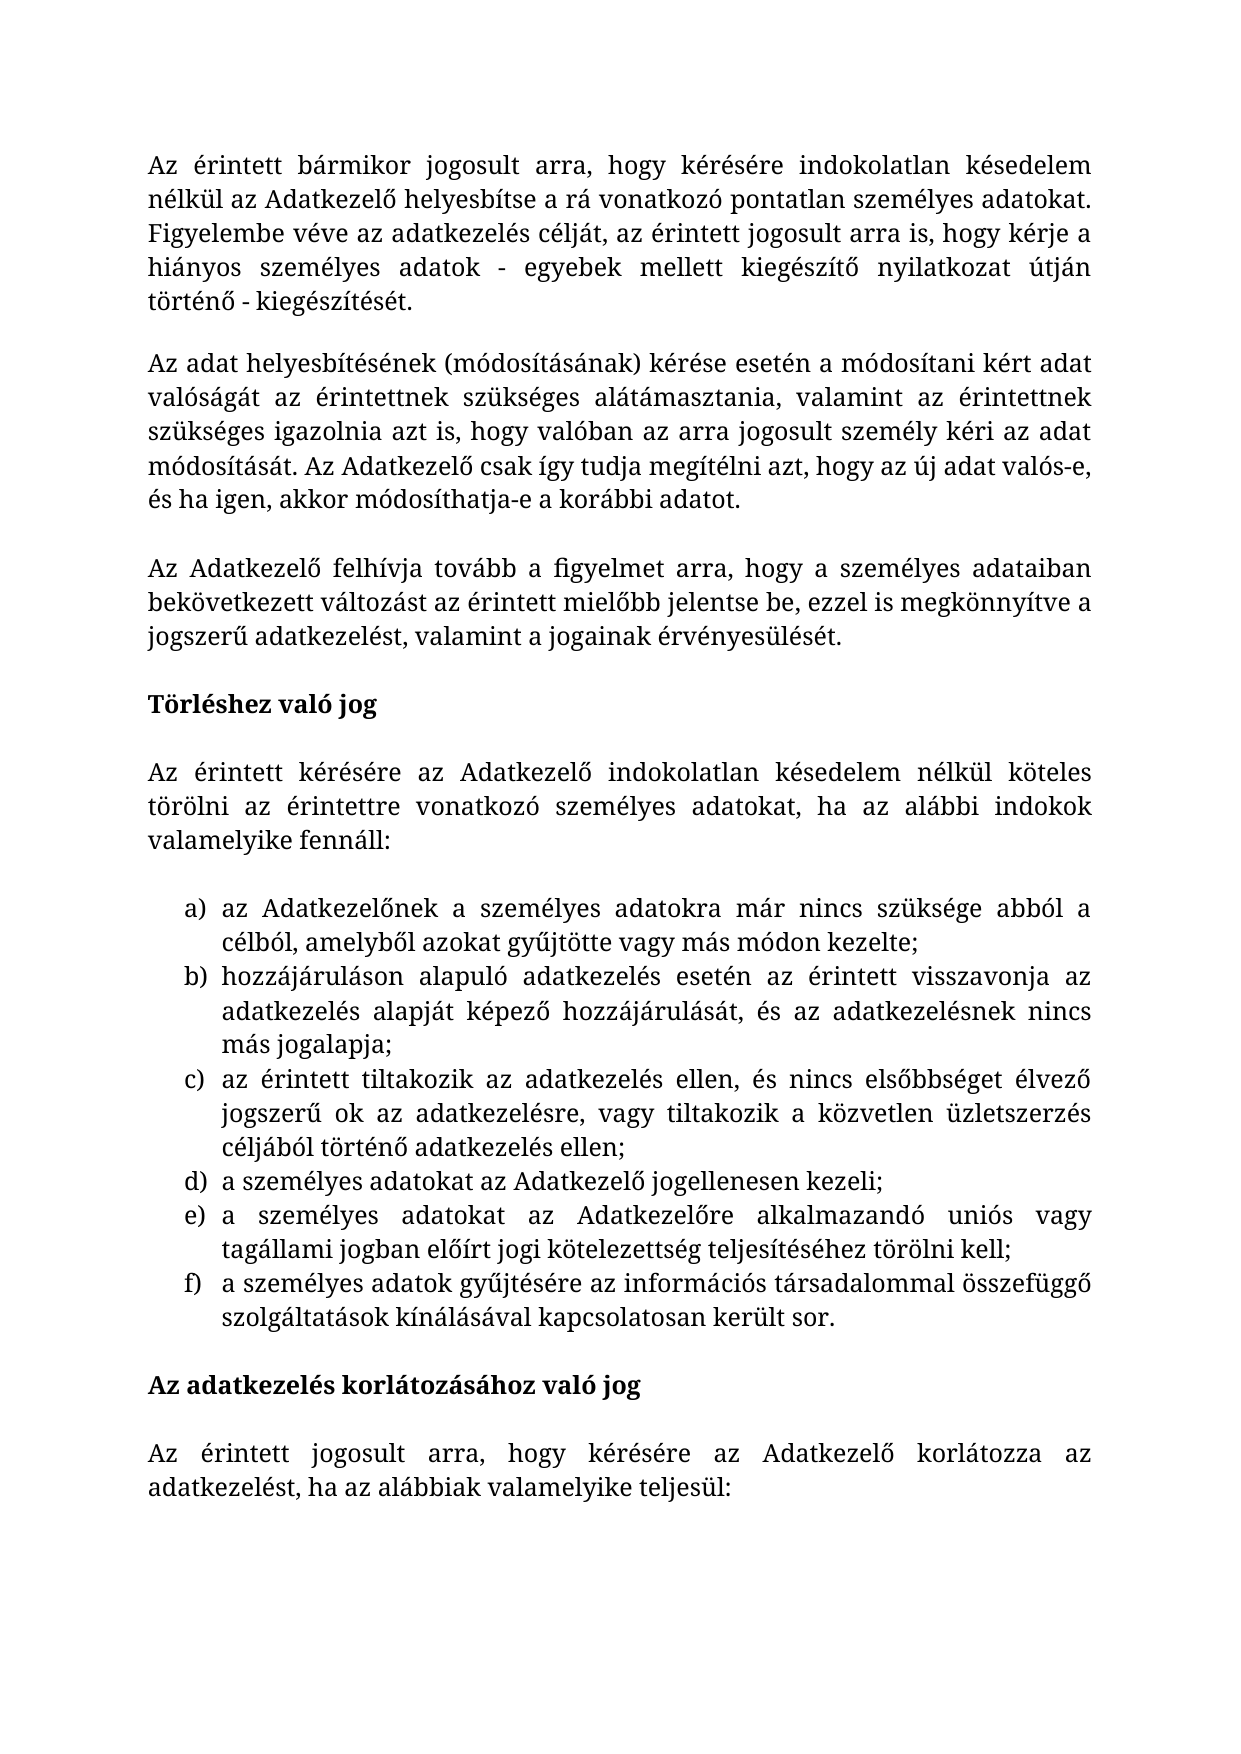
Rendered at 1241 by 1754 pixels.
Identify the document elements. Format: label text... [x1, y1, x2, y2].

text Az adatkezelés korlátozásához való jog [148, 1368, 1093, 1402]
list hozzájáruláson alapuló adatkezelés esetén az érintett visszavonja az adatkezelés alapját képező hozzájárulását, és az adatkezelésnek nincs más jogalapja; [184, 959, 1093, 1061]
text Az adat helyesbítésének (módosításának) kérése esetén a módosítani kért adat valóságát az érintettnek szükséges alátámasztania, valamint az érintettnek szükséges igazolnia azt is, hogy valóban az arra jogosult személy kéri az adat módosítását. Az Adatkezelő csak így tudja megítélni azt, hogy az új adat valós-e, és ha igen, akkor módosíthatja-e a korábbi adatot. [148, 346, 1093, 516]
text Az érintett kérésére az Adatkezelő indokolatlan késedelem nélkül köteles törölni az érintettre vonatkozó személyes adatokat, ha az alábbi indokok valamelyike fennáll: [148, 755, 1093, 857]
list a személyes adatokat az Adatkezelő jogellenesen kezeli; [184, 1163, 1093, 1197]
list a személyes adatokat az Adatkezelőre alkalmazandó uniós vagy tagállami jogban előírt jogi kötelezettség teljesítéséhez törölni kell; [184, 1197, 1093, 1266]
text Törléshez való jog [148, 687, 1093, 721]
text Az érintett bármikor jogosult arra, hogy kérésére indokolatlan késedelem nélkül az Adatkezelő helyesbítse a rá vonatkozó pontatlan személyes adatokat. Figyelembe véve az adatkezelés célját, az érintett jogosult arra is, hogy kérje a hiányos személyes adatok - egyebek mellett kiegészítő nyilatkozat útján történő - kiegészítését. [148, 148, 1093, 318]
list az Adatkezelőnek a személyes adatokra már nincs szüksége abból a célból, amelyből azokat gyűjtötte vagy más módon kezelte; [184, 891, 1093, 959]
text Az érintett jogosult arra, hogy kérésére az Adatkezelő korlátozza az adatkezelést, ha az alábbiak valamelyike teljesül: [148, 1436, 1093, 1504]
list az érintett tiltakozik az adatkezelés ellen, és nincs elsőbbséget élvező jogszerű ok az adatkezelésre, vagy tiltakozik a közvetlen üzletszerzés céljából történő adatkezelés ellen; [184, 1061, 1093, 1163]
list a személyes adatok gyűjtésére az információs társadalommal összefüggő szolgáltatások kínálásával kapcsolatosan került sor. [184, 1266, 1093, 1334]
text Az Adatkezelő felhívja tovább a figyelmet arra, hogy a személyes adataiban bekövetkezett változást az érintett mielőbb jelentse be, ezzel is megkönnyítve a jogszerű adatkezelést, valamint a jogainak érvényesülését. [148, 550, 1093, 652]
